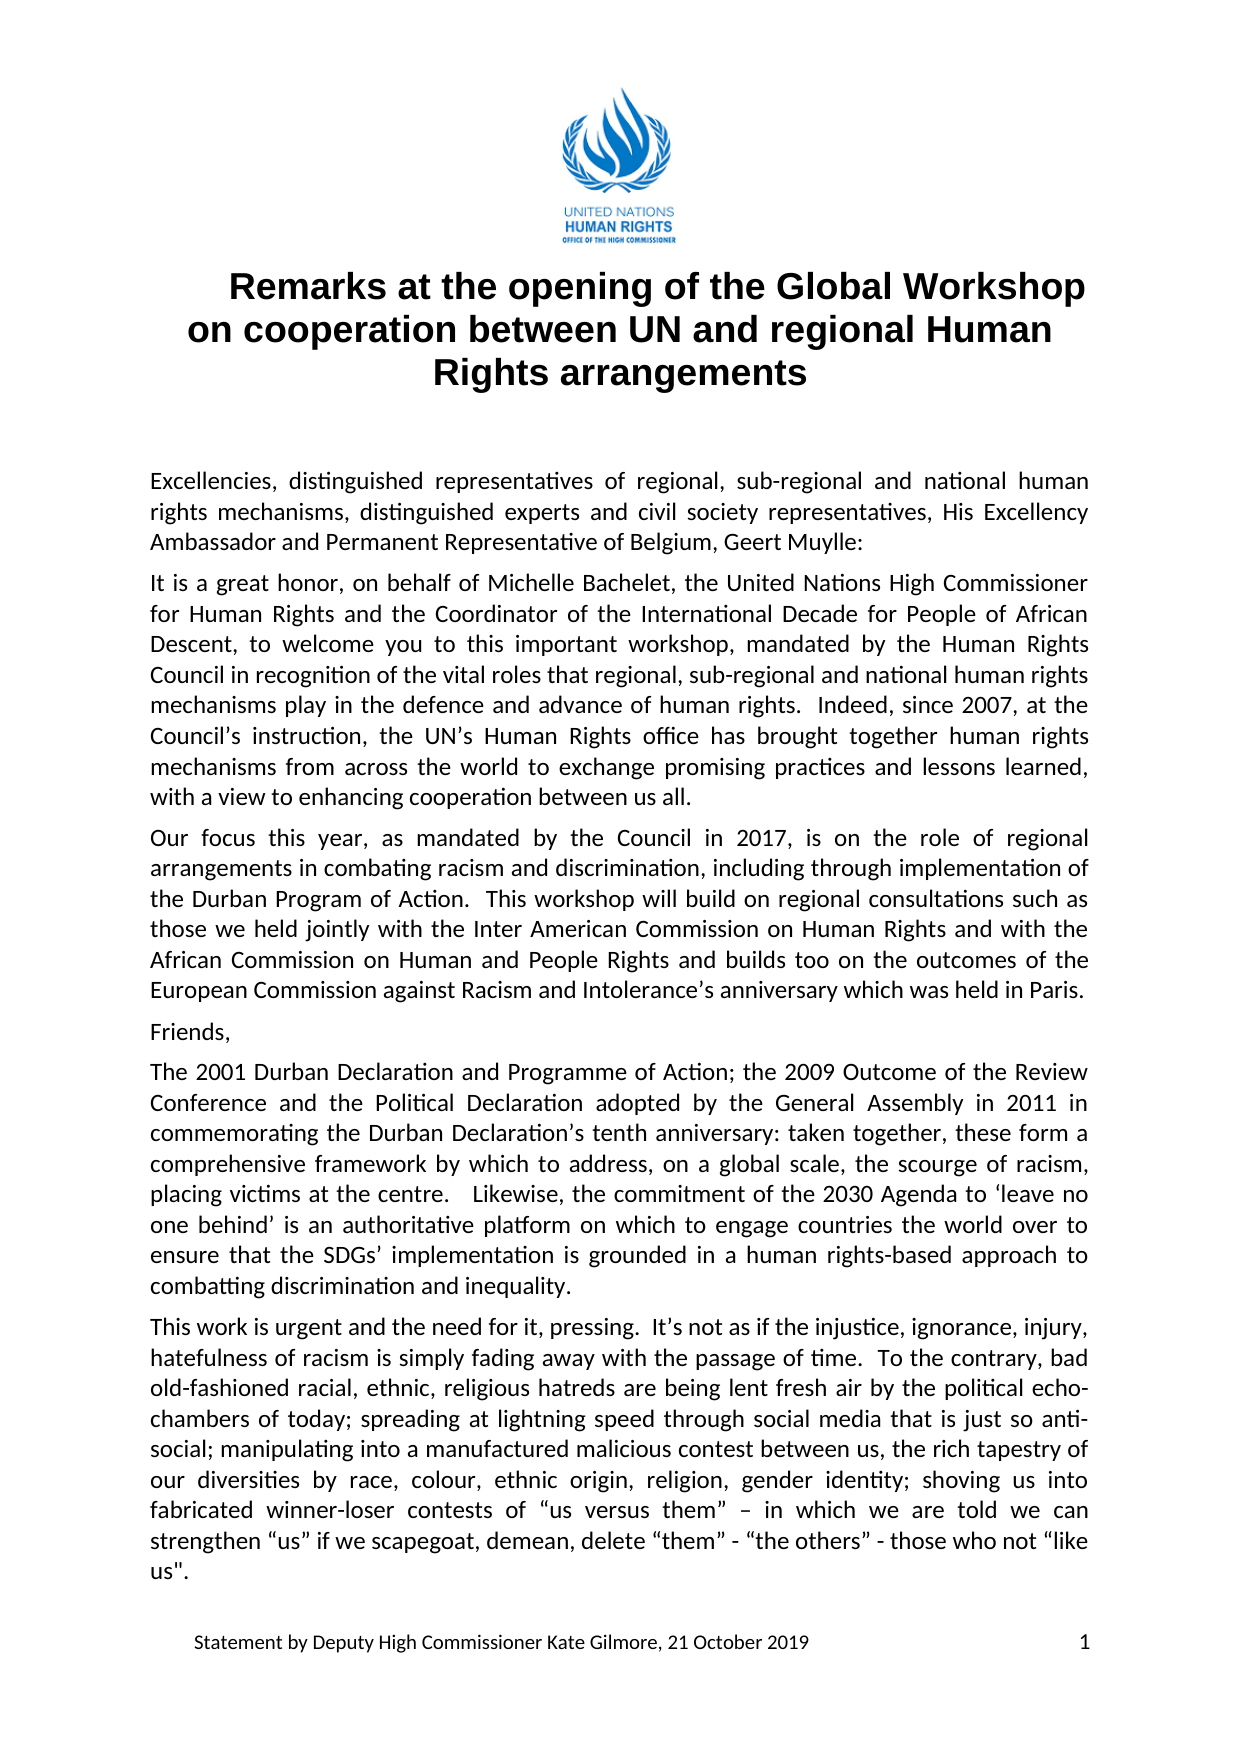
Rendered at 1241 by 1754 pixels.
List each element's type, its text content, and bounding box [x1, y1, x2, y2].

text It is a great honor, on behalf of Michelle Bachelet, the United Nations High Commissioner for Human Rights and the Coordinator of the International Decade for People of African Descent, to welcome you to this important workshop, mandated by the Human Rights Council in recognition of the vital roles that regional, sub-regional and national human rights mechanisms play in the defence and advance of human rights. Indeed, since 2007, at the Council’s instruction, the UN’s Human Rights office has brought together human rights mechanisms from across the world to exchange promising practices and lessons learned, with a view to enhancing cooperation between us all. [150, 567, 1090, 812]
text This work is urgent and the need for it, pressing. It’s not as if the injustice, ignorance, injury, hatefulness of racism is simply fading away with the passage of time. To the contrary, bad old-fashioned racial, ethnic, religious hatreds are being lent fresh air by the political echo-chambers of today; spreading at lightning speed through social media that is just so anti-social; manipulating into a manufactured malicious contest between us, the rich tapestry of our diversities by race, colour, ethnic origin, religion, gender identity; shoving us into fabricated winner-loser contests of “us versus them” – in which we are told we can strengthen “us” if we scapegoat, demean, delete “them” - “the others” - those who not “like us". [150, 1311, 1090, 1586]
text Friends, [150, 1016, 1090, 1046]
text Our focus this year, as mandated by the Council in 2017, is on the role of regional arrangements in combating racism and discrimination, including through implementation of the Durban Program of Action. This workshop will build on regional consultations such as those we held jointly with the Inter American Commission on Human Rights and with the African Commission on Human and People Rights and builds too on the outcomes of the European Commission against Racism and Intolerance’s anniversary which was held in Paris. [150, 822, 1090, 1005]
picture [476, 73, 764, 264]
text The 2001 Durban Declaration and Programme of Action; the 2009 Outcome of the Review Conference and the Political Declaration adopted by the General Assembly in 2011 in commemorating the Durban Declaration’s tenth anniversary: taken together, these form a comprehensive framework by which to address, on a global scale, the scourge of racism, placing victims at the centre. Likewise, the commitment of the 2030 Agenda to ‘leave no one behind’ is an authoritative platform on which to engage countries the world over to ensure that the SDGs’ implementation is grounded in a human rights-based approach to combatting discrimination and inequality. [150, 1057, 1090, 1301]
text Excellencies, distinguished representatives of regional, sub-regional and national human rights mechanisms, distinguished experts and civil society representatives, His Excellency Ambassador and Permanent Representative of Belgium, Geert Muylle: [150, 466, 1090, 557]
text Remarks at the opening of the Global Workshop on cooperation between UN and regional Human Rights arrangements [150, 264, 1090, 393]
